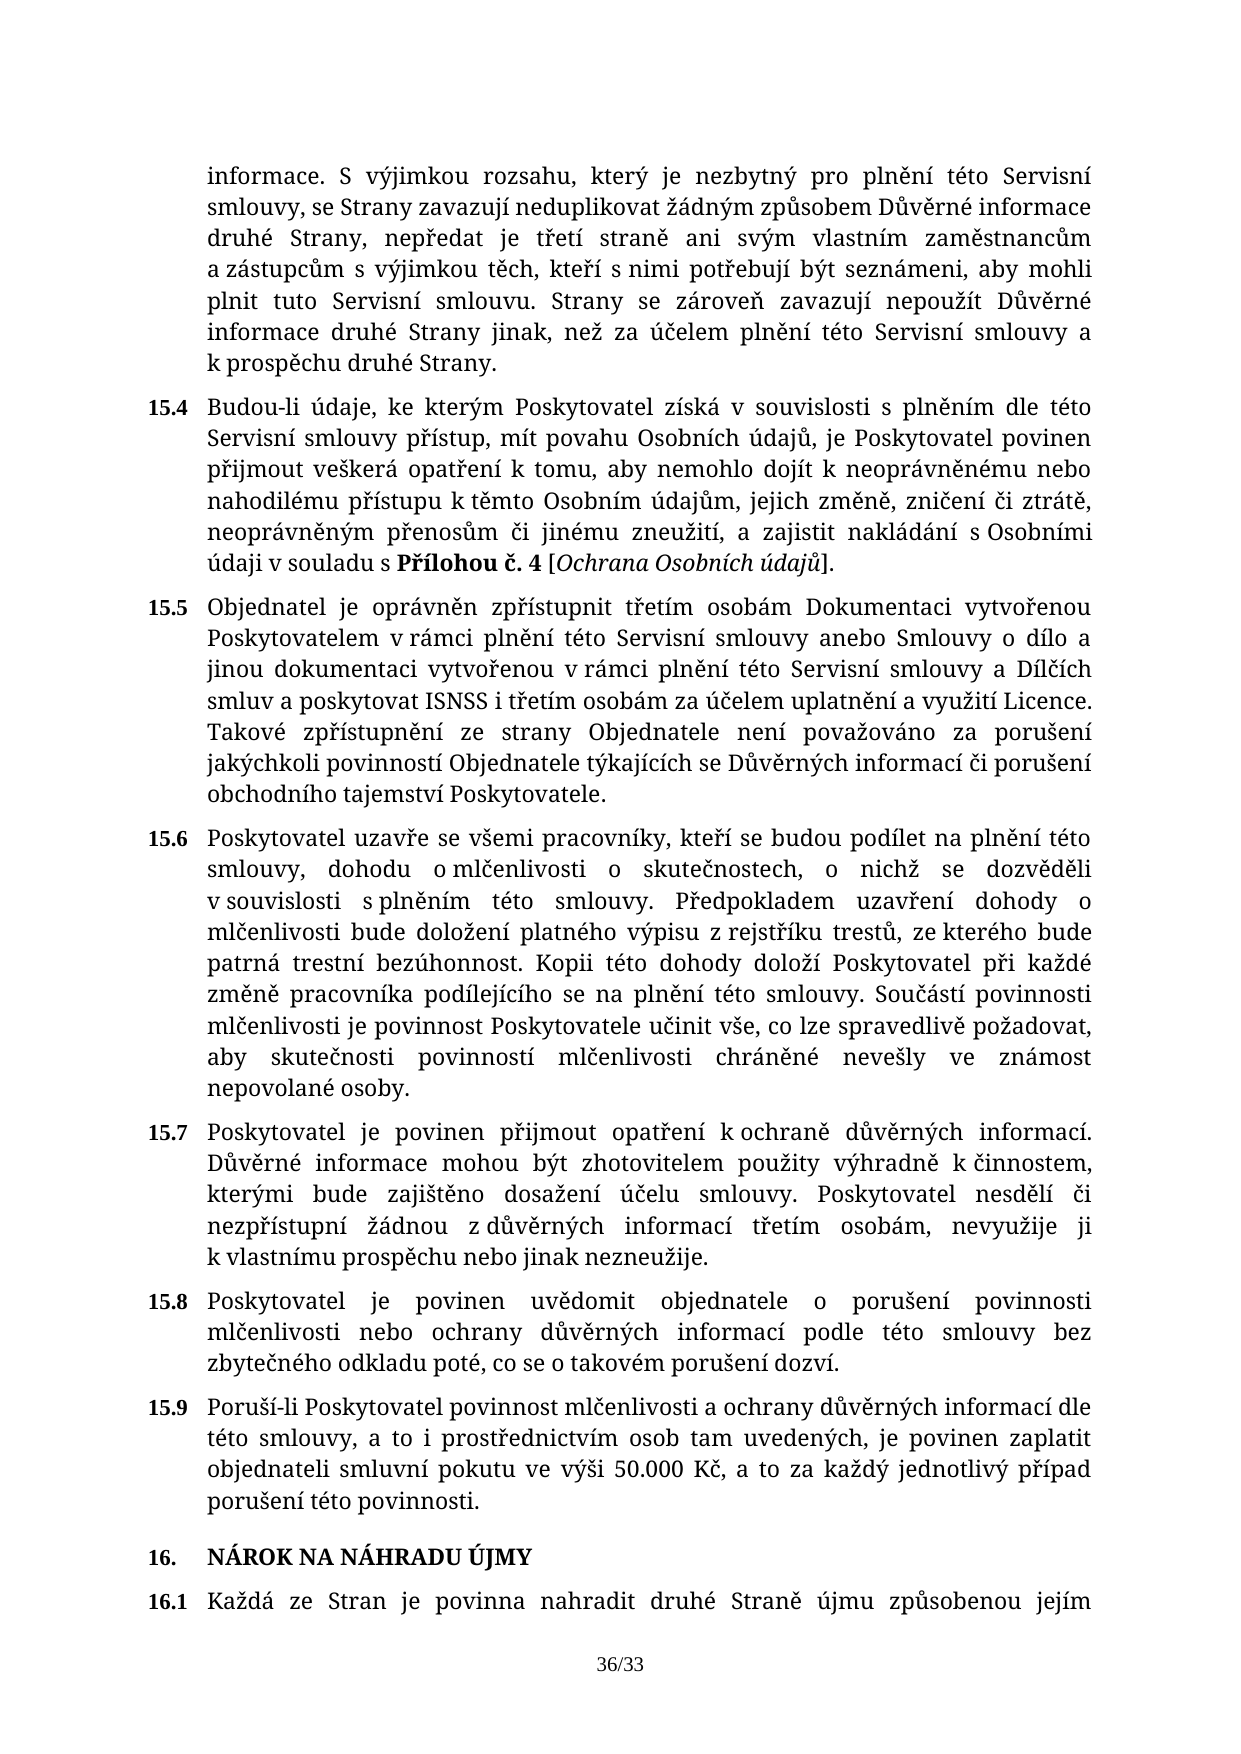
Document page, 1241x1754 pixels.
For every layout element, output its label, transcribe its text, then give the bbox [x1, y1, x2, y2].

list Poskytovatel je povinen uvědomit objednatele o porušení povinnosti mlčenlivosti nebo ochrany důvěrných informací podle této smlouvy bez zbytečného odkladu poté, co se o takovém porušení dozví. [148, 1285, 1092, 1378]
subtitle nárok na náhradu újmy [148, 1541, 1092, 1572]
list Budou-li údaje, ke kterým Poskytovatel získá v souvislosti s plněním dle této Servisní smlouvy přístup, mít povahu Osobních údajů, je Poskytovatel povinen přijmout veškerá opatření k tomu, aby nemohlo dojít k neoprávněnému nebo nahodilému přístupu k těmto Osobním údajům, jejich změně, zničení či ztrátě, neoprávněným přenosům či jinému zneužití, a zajistit nakládání s Osobními údaji v souladu s Přílohou č. 4 [Ochrana Osobních údajů]. [148, 391, 1092, 578]
list Poruší-li Poskytovatel povinnost mlčenlivosti a ochrany důvěrných informací dle této smlouvy, a to i prostřednictvím osob tam uvedených, je povinen zaplatit objednateli smluvní pokutu ve výši 50.000 Kč, a to za každý jednotlivý případ porušení této povinnosti. [148, 1391, 1092, 1516]
list Poskytovatel uzavře se všemi pracovníky, kteří se budou podílet na plnění této smlouvy, dohodu o mlčenlivosti o skutečnostech, o nichž se dozvěděli v souvislosti s plněním této smlouvy. Předpokladem uzavření dohody o mlčenlivosti bude doložení platného výpisu z rejstříku trestů, ze kterého bude patrná trestní bezúhonnost. Kopii této dohody doloží Poskytovatel při každé změně pracovníka podílejícího se na plnění této smlouvy. Součástí povinnosti mlčenlivosti je povinnost Poskytovatele učinit vše, co lze spravedlivě požadovat, aby skutečnosti povinností mlčenlivosti chráněné nevešly ve známost nepovolané osoby. [148, 822, 1092, 1103]
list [148, 1585, 1092, 1616]
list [148, 160, 1092, 378]
list Objednatel je oprávněn zpřístupnit třetím osobám Dokumentaci vytvořenou Poskytovatelem v rámci plnění této Servisní smlouvy anebo Smlouvy o dílo a jinou dokumentaci vytvořenou v rámci plnění této Servisní smlouvy a Dílčích smluv a poskytovat ISNSS i třetím osobám za účelem uplatnění a využití Licence. Takové zpřístupnění ze strany Objednatele není považováno za porušení jakýchkoli povinností Objednatele týkajících se Důvěrných informací či porušení obchodního tajemství Poskytovatele. [148, 591, 1092, 810]
list Poskytovatel je povinen přijmout opatření k ochraně důvěrných informací. Důvěrné informace mohou být zhotovitelem použity výhradně k činnostem, kterými bude zajištěno dosažení účelu smlouvy. Poskytovatel nesdělí či nezpřístupní žádnou z důvěrných informací třetím osobám, nevyužije ji k vlastnímu prospěchu nebo jinak nezneužije. [148, 1116, 1092, 1272]
